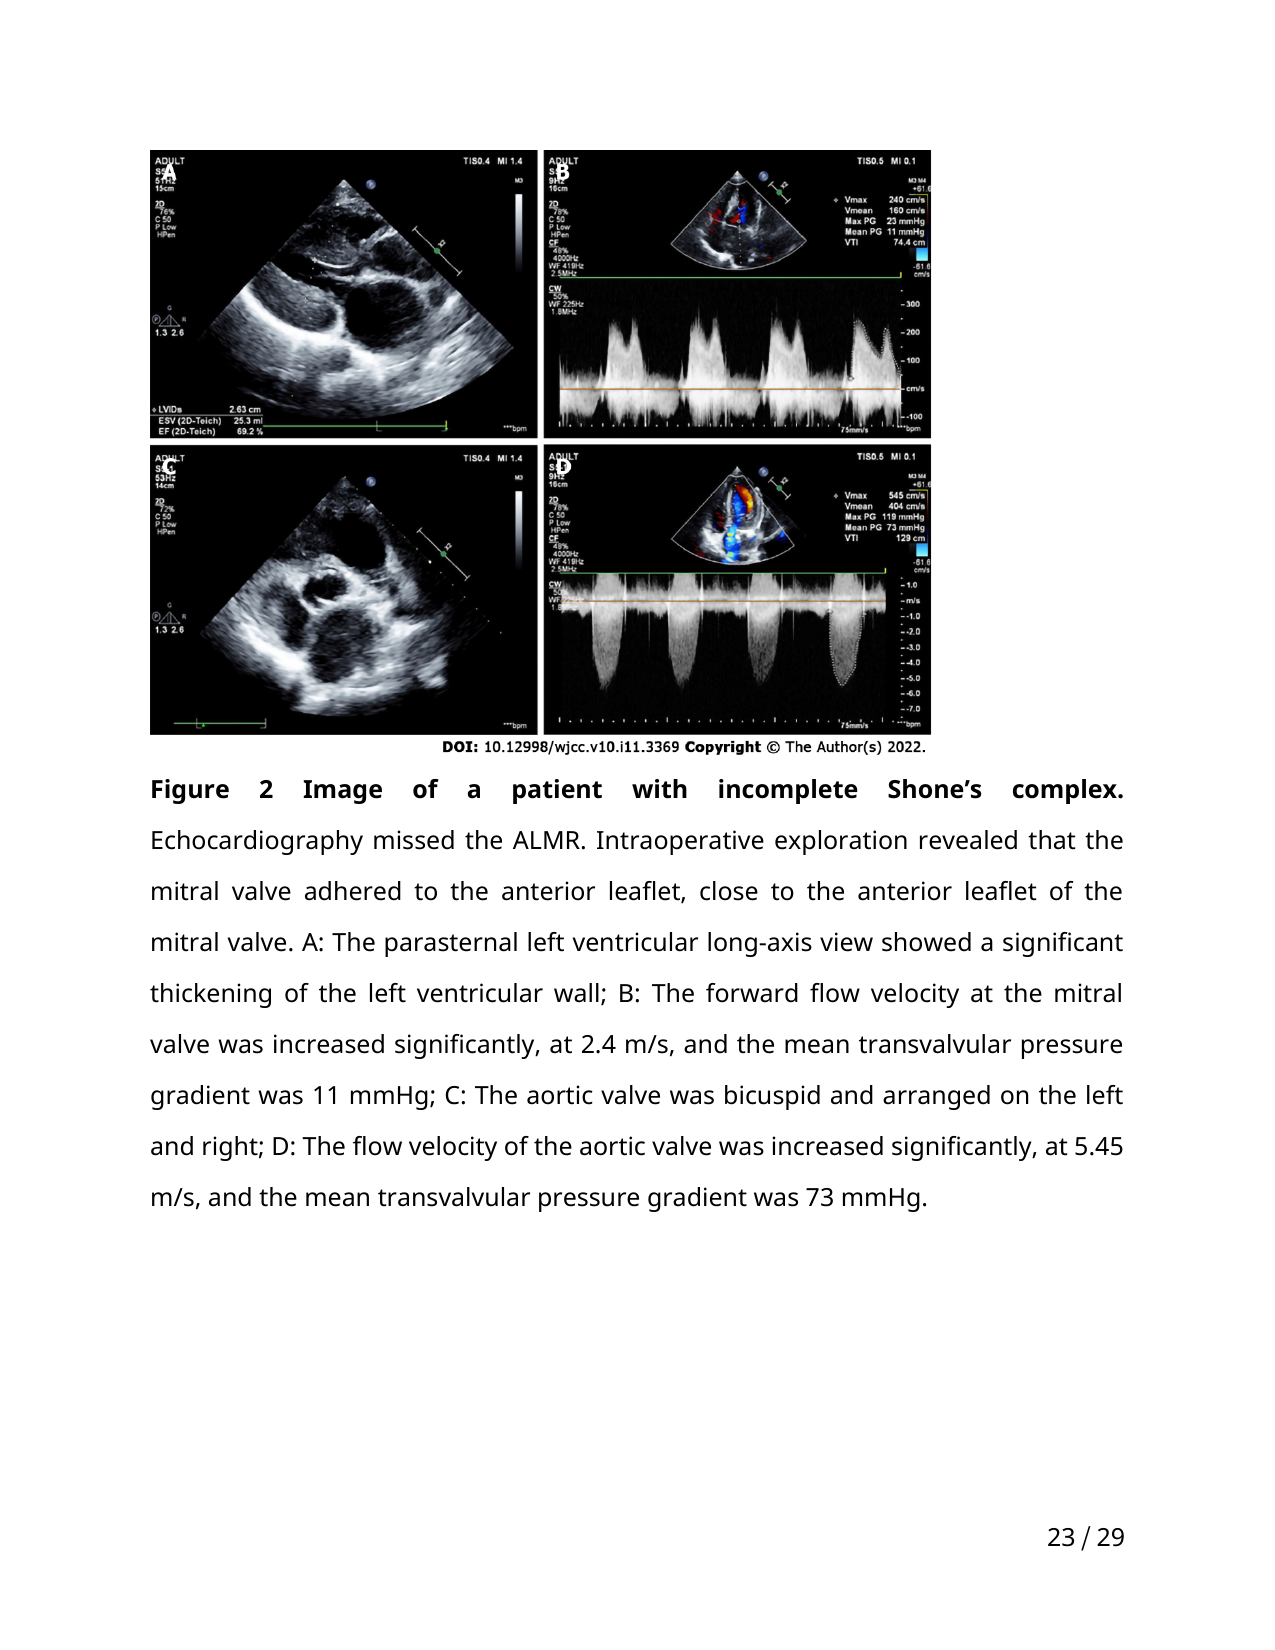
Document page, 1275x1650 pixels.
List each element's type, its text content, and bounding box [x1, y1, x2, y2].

text Figure 2 Image of a patient with incomplete Shone’s complex. Echocardiography missed the ALMR. Intraoperative exploration revealed that the mitral valve adhered to the anterior leaflet, close to the anterior leaflet of the mitral valve. A: The parasternal left ventricular long-axis view showed a significant thickening of the left ventricular wall; B: The forward flow velocity at the mitral valve was increased significantly, at 2.4 m/s, and the mean transvalvular pressure gradient was 11 mmHg; C: The aortic valve was bicuspid and arranged on the left and right; D: The flow velocity of the aortic valve was increased significantly, at 5.45 m/s, and the mean transvalvular pressure gradient was 73 mmHg. [150, 771, 1125, 1214]
picture [150, 150, 932, 757]
